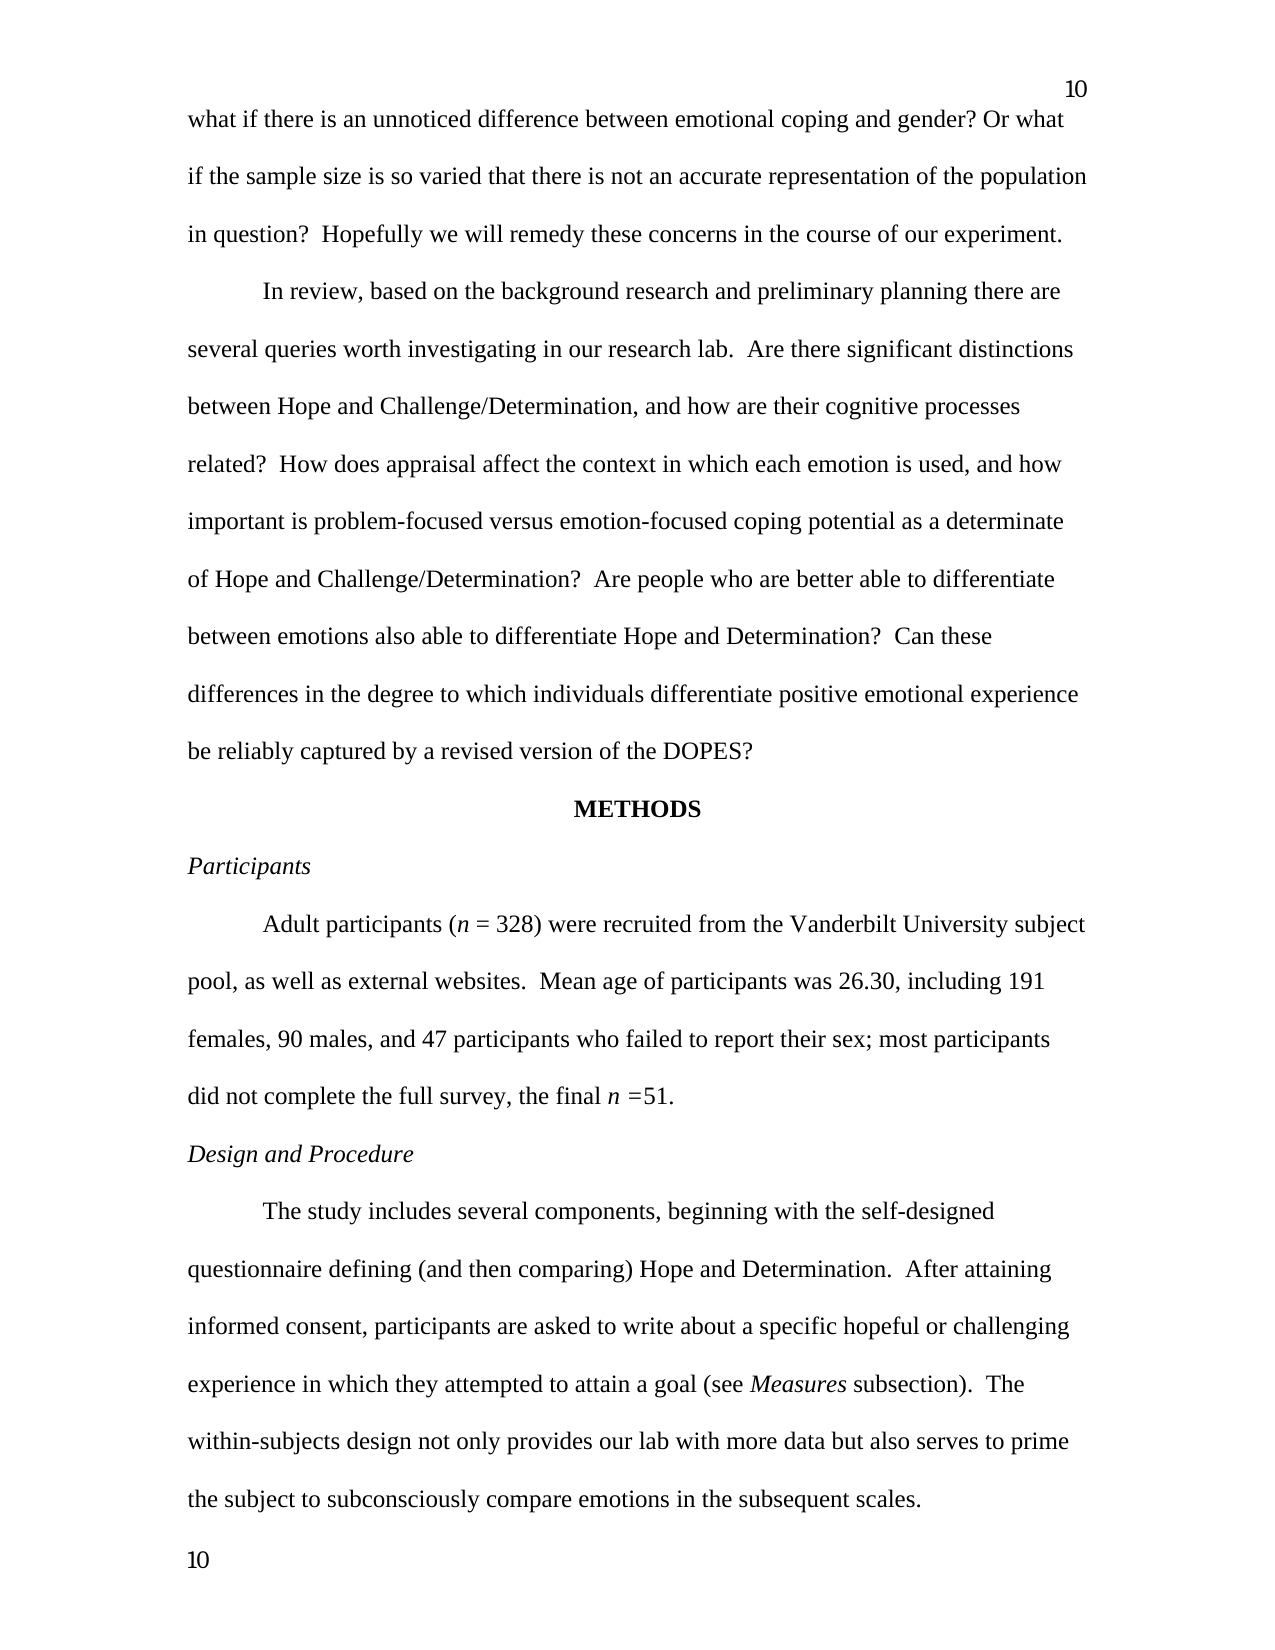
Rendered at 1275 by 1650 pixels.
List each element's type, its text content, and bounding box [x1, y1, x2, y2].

text In review, based on the background research and preliminary planning there are several queries worth investigating in our research lab. Are there significant distinctions between Hope and Challenge/Determination, and how are their cognitive processes related? How does appraisal affect the context in which each emotion is used, and how important is problem-focused versus emotion-focused coping potential as a determinate of Hope and Challenge/Determination? Are people who are better able to differentiate between emotions also able to differentiate Hope and Determination? Can these differences in the degree to which individuals differentiate positive emotional experience be reliably captured by a revised version of the DOPES? [187, 276, 1087, 765]
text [187, 104, 1087, 247]
text The study includes several components, beginning with the self-designed questionnaire defining (and then comparing) Hope and Determination. After attaining informed consent, participants are asked to write about a specific hopeful or challenging experience in which they attempted to attain a goal (see Measures subsection). The within-subjects design not only provides our lab with more data but also serves to prime the subject to subconsciously compare emotions in the subsequent scales. [187, 1196, 1087, 1512]
text Adult participants (n = 328) were recruited from the Vanderbilt University subject pool, as well as external websites. Mean age of participants was 26.30, including 191 females, 90 males, and 47 participants who failed to report their sex; most participants did not complete the full survey, the final n =51. [187, 909, 1087, 1110]
text Participants [187, 851, 1087, 880]
text Design and Procedure [187, 1139, 1087, 1167]
text METHODS [187, 794, 1087, 822]
